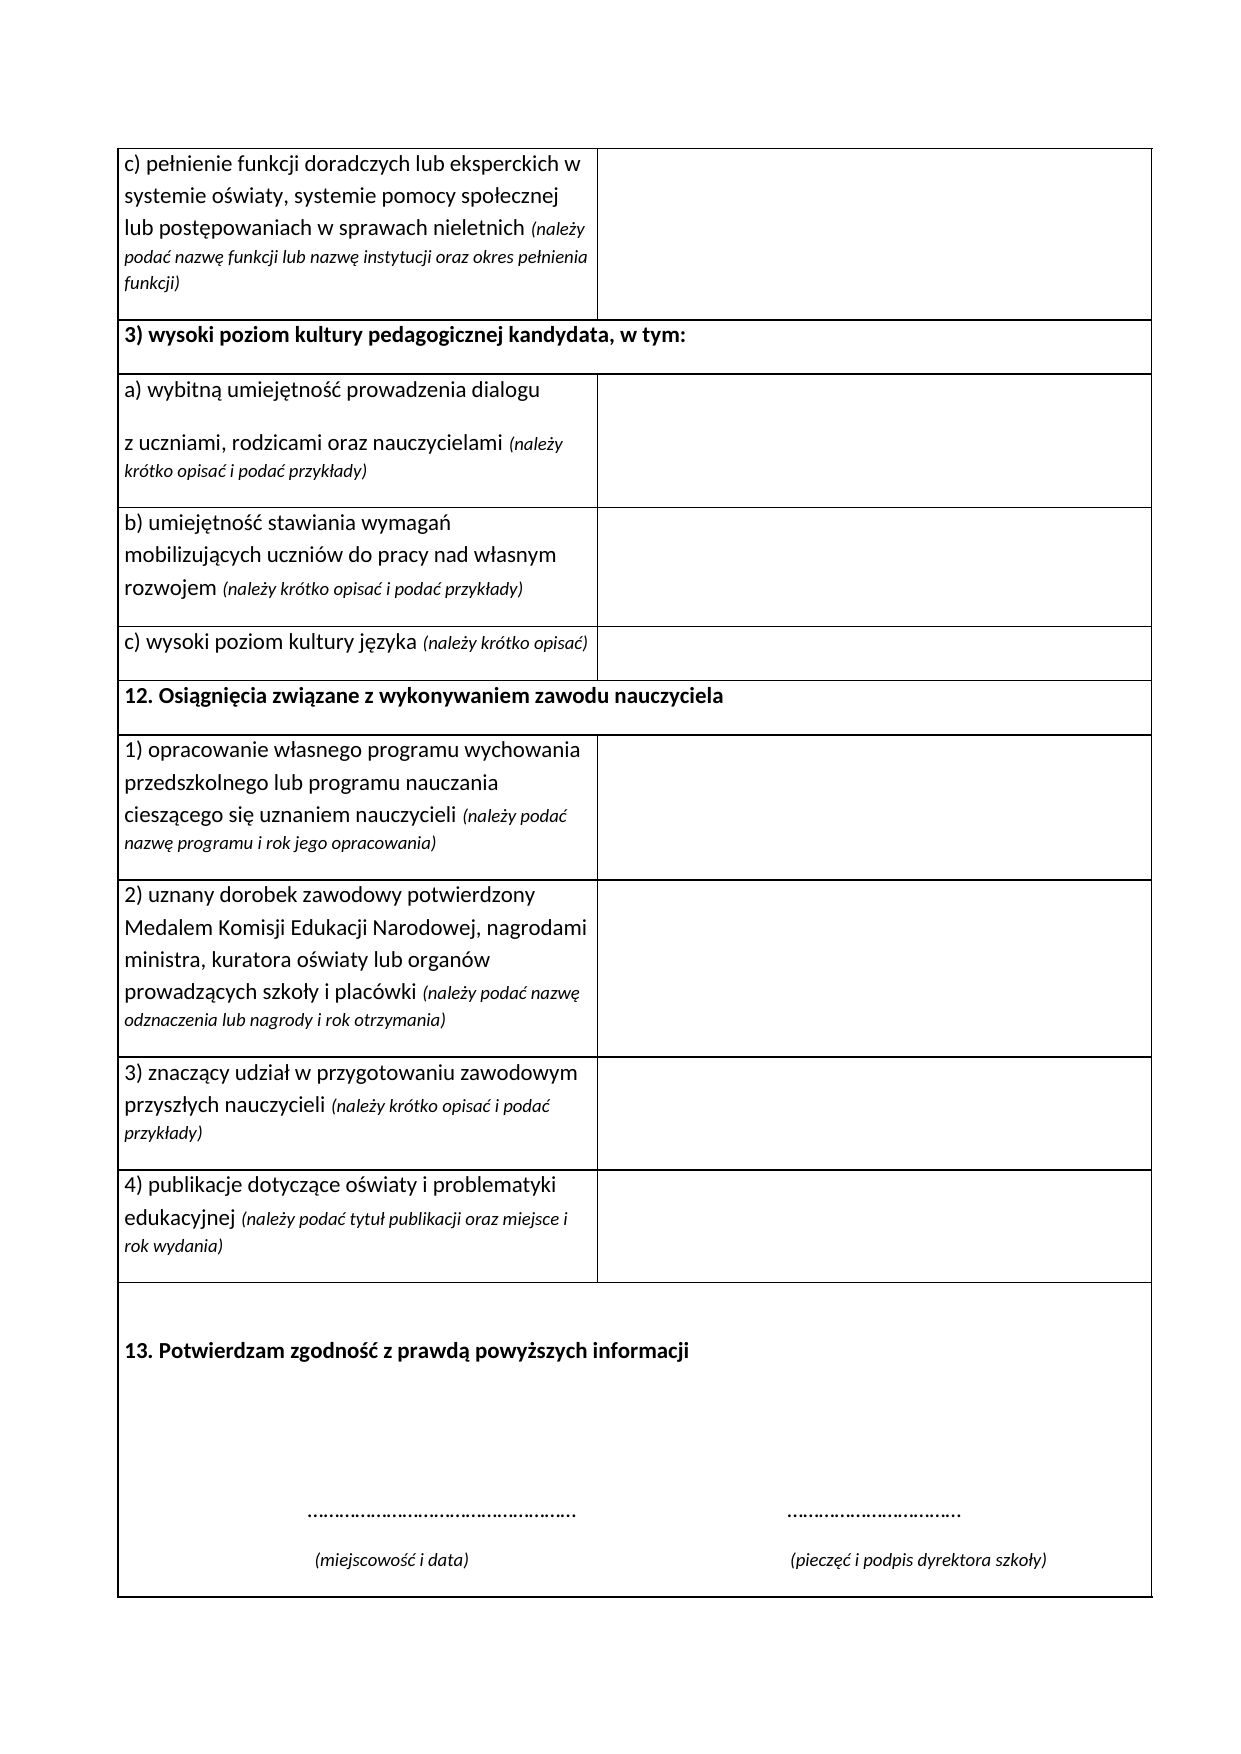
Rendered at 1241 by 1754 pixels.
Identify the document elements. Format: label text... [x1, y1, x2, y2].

table_cell 13. Potwierdzam zgodność z prawdą powyższych informacji …………………………………………… …………………………… (miejscowość i data) (pieczęć i podpis dyrektora szkoły) [119, 1283, 1151, 1596]
table_cell [598, 881, 1151, 1056]
table_cell [598, 1058, 1151, 1169]
table_cell [598, 736, 1151, 879]
table_cell 12. Osiągnięcia związane z wykonywaniem zawodu nauczyciela [119, 681, 1151, 734]
table_cell a) wybitną umiejętność prowadzenia dialogu z uczniami, rodzicami oraz nauczycielami (należy krótko opisać i podać przykłady) [119, 375, 597, 507]
table_cell 4) publikacje dotyczące oświaty i problematyki edukacyjnej (należy podać tytuł publikacji oraz miejsce i rok wydania) [119, 1171, 597, 1282]
table_cell [598, 149, 1151, 319]
table_cell [598, 508, 1151, 626]
table_cell 3) wysoki poziom kultury pedagogicznej kandydata, w tym: [119, 321, 1151, 373]
table_cell 3) znaczący udział w przygotowaniu zawodowym przyszłych nauczycieli (należy krótko opisać i podać przykłady) [119, 1058, 597, 1169]
table_cell [598, 1171, 1151, 1282]
table_cell 1) opracowanie własnego programu wychowania przedszkolnego lub programu nauczania cieszącego się uznaniem nauczycieli (należy podać nazwę programu i rok jego opracowania) [119, 736, 597, 879]
table_cell c) wysoki poziom kultury języka (należy krótko opisać) [119, 627, 597, 680]
table_cell [598, 627, 1151, 680]
table_cell c) pełnienie funkcji doradczych lub eksperckich w systemie oświaty, systemie pomocy społecznej lub postępowaniach w sprawach nieletnich (należy podać nazwę funkcji lub nazwę instytucji oraz okres pełnienia funkcji) [119, 149, 597, 319]
table_cell b) umiejętność stawiania wymagań mobilizujących uczniów do pracy nad własnym rozwojem (należy krótko opisać i podać przykłady) [119, 508, 597, 626]
table_cell [598, 375, 1151, 507]
table_cell 2) uznany dorobek zawodowy potwierdzony Medalem Komisji Edukacji Narodowej, nagrodami ministra, kuratora oświaty lub organów prowadzących szkoły i placówki (należy podać nazwę odznaczenia lub nagrody i rok otrzymania) [119, 881, 597, 1056]
